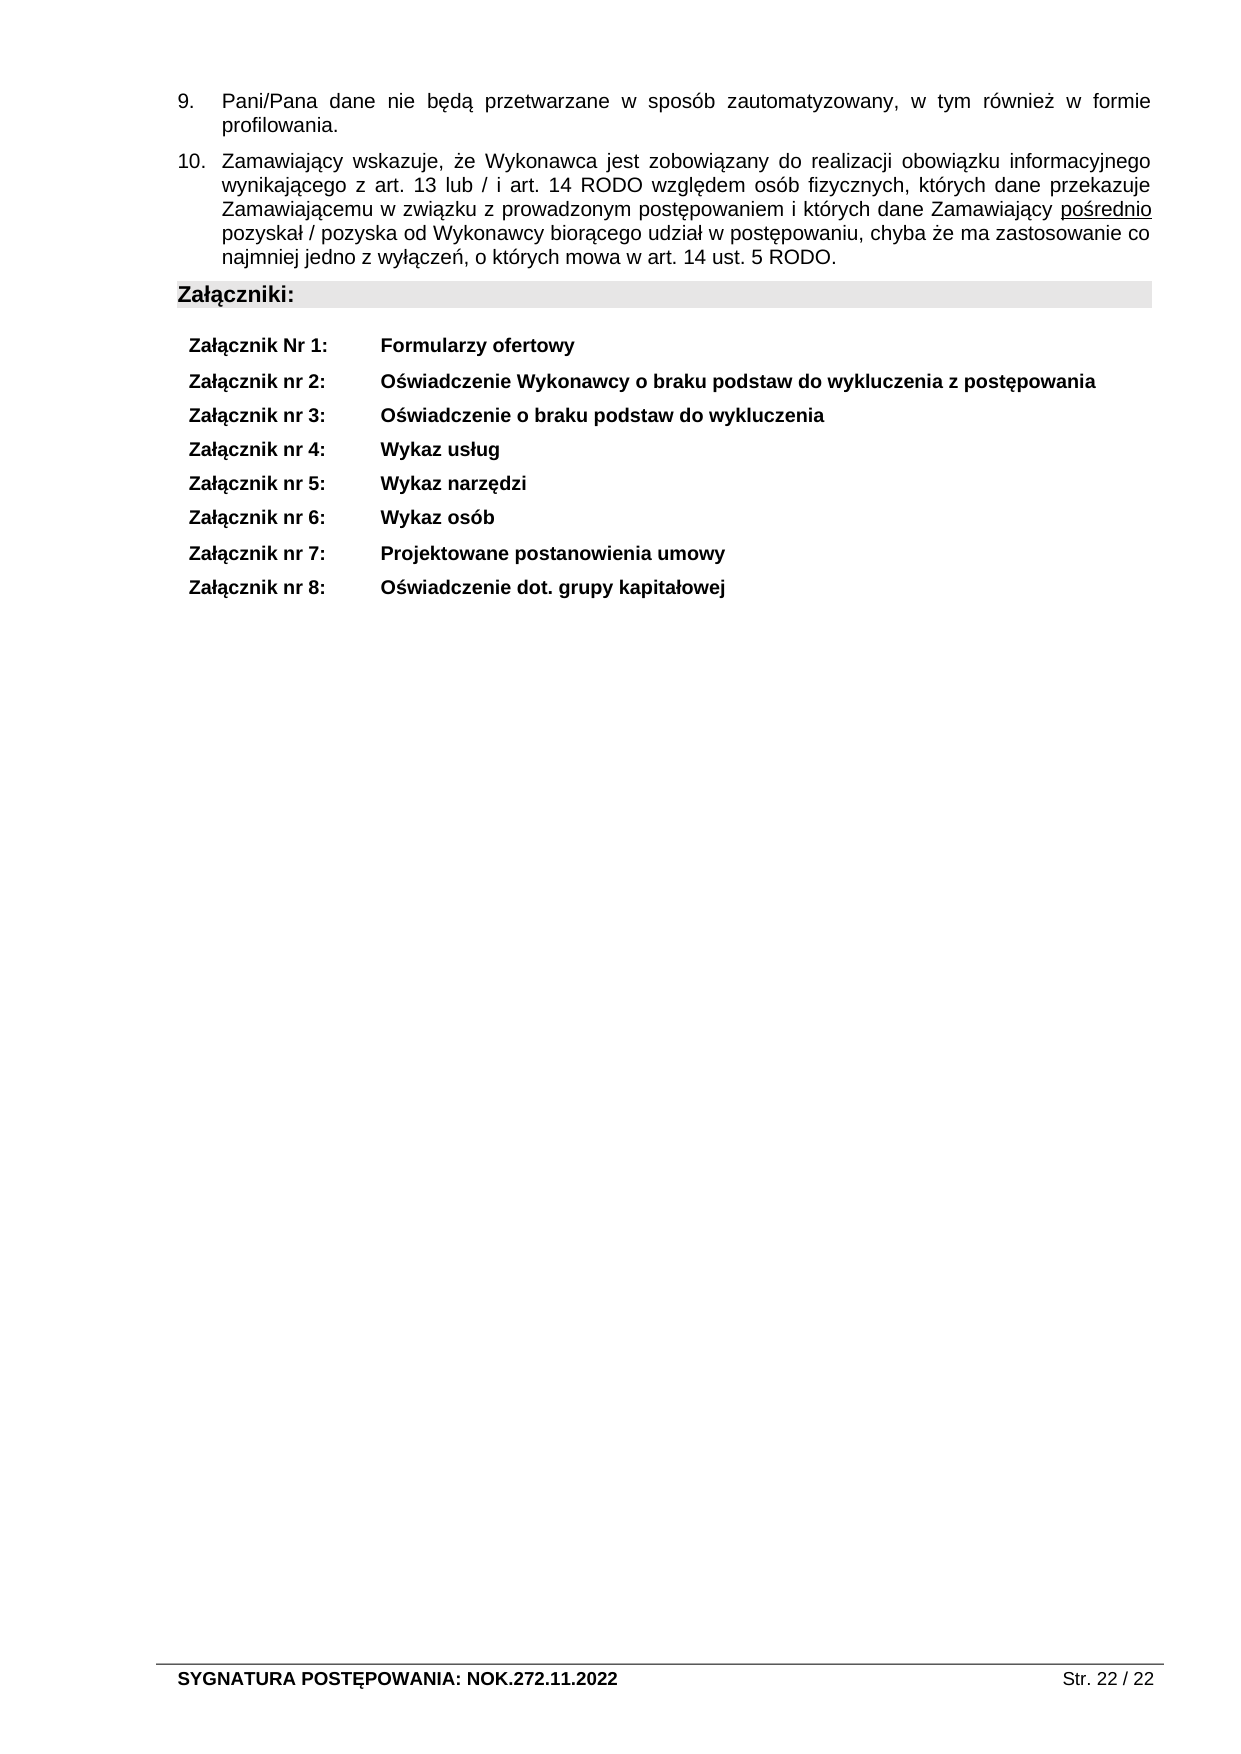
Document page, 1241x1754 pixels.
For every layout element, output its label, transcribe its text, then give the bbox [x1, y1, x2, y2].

list Pani/Pana dane nie będą przetwarzane w sposób zautomatyzowany, w tym również w formie profilowania. [177, 89, 1152, 137]
table_cell Projektowane postanowienia umowy Oświadczenie dot. grupy kapitałowej [369, 542, 1167, 612]
text Załączniki: [177, 281, 1152, 308]
table_cell Załącznik nr 7: Załącznik nr 8: [177, 542, 369, 612]
table_header Załącznik Nr 1: [177, 334, 369, 370]
table_header Formularzy ofertowy [369, 334, 1167, 370]
table_cell Załącznik nr 2: Załącznik nr 3: Załącznik nr 4: Załącznik nr 5: Załącznik nr 6: [177, 370, 369, 542]
table_cell Oświadczenie Wykonawcy o braku podstaw do wykluczenia z postępowania Oświadczenie o braku podstaw do wykluczenia Wykaz usług Wykaz narzędzi Wykaz osób [369, 370, 1167, 542]
list Zamawiający wskazuje, że Wykonawca jest zobowiązany do realizacji obowiązku informacyjnego wynikającego z art. 13 lub / i art. 14 RODO względem osób fizycznych, których dane przekazuje Zamawiającemu w związku z prowadzonym postępowaniem i których dane Zamawiający pośrednio pozyskał / pozyska od Wykonawcy biorącego udział w postępowaniu, chyba że ma zastosowanie co najmniej jedno z wyłączeń, o których mowa w art. 14 ust. 5 RODO. [177, 149, 1152, 269]
